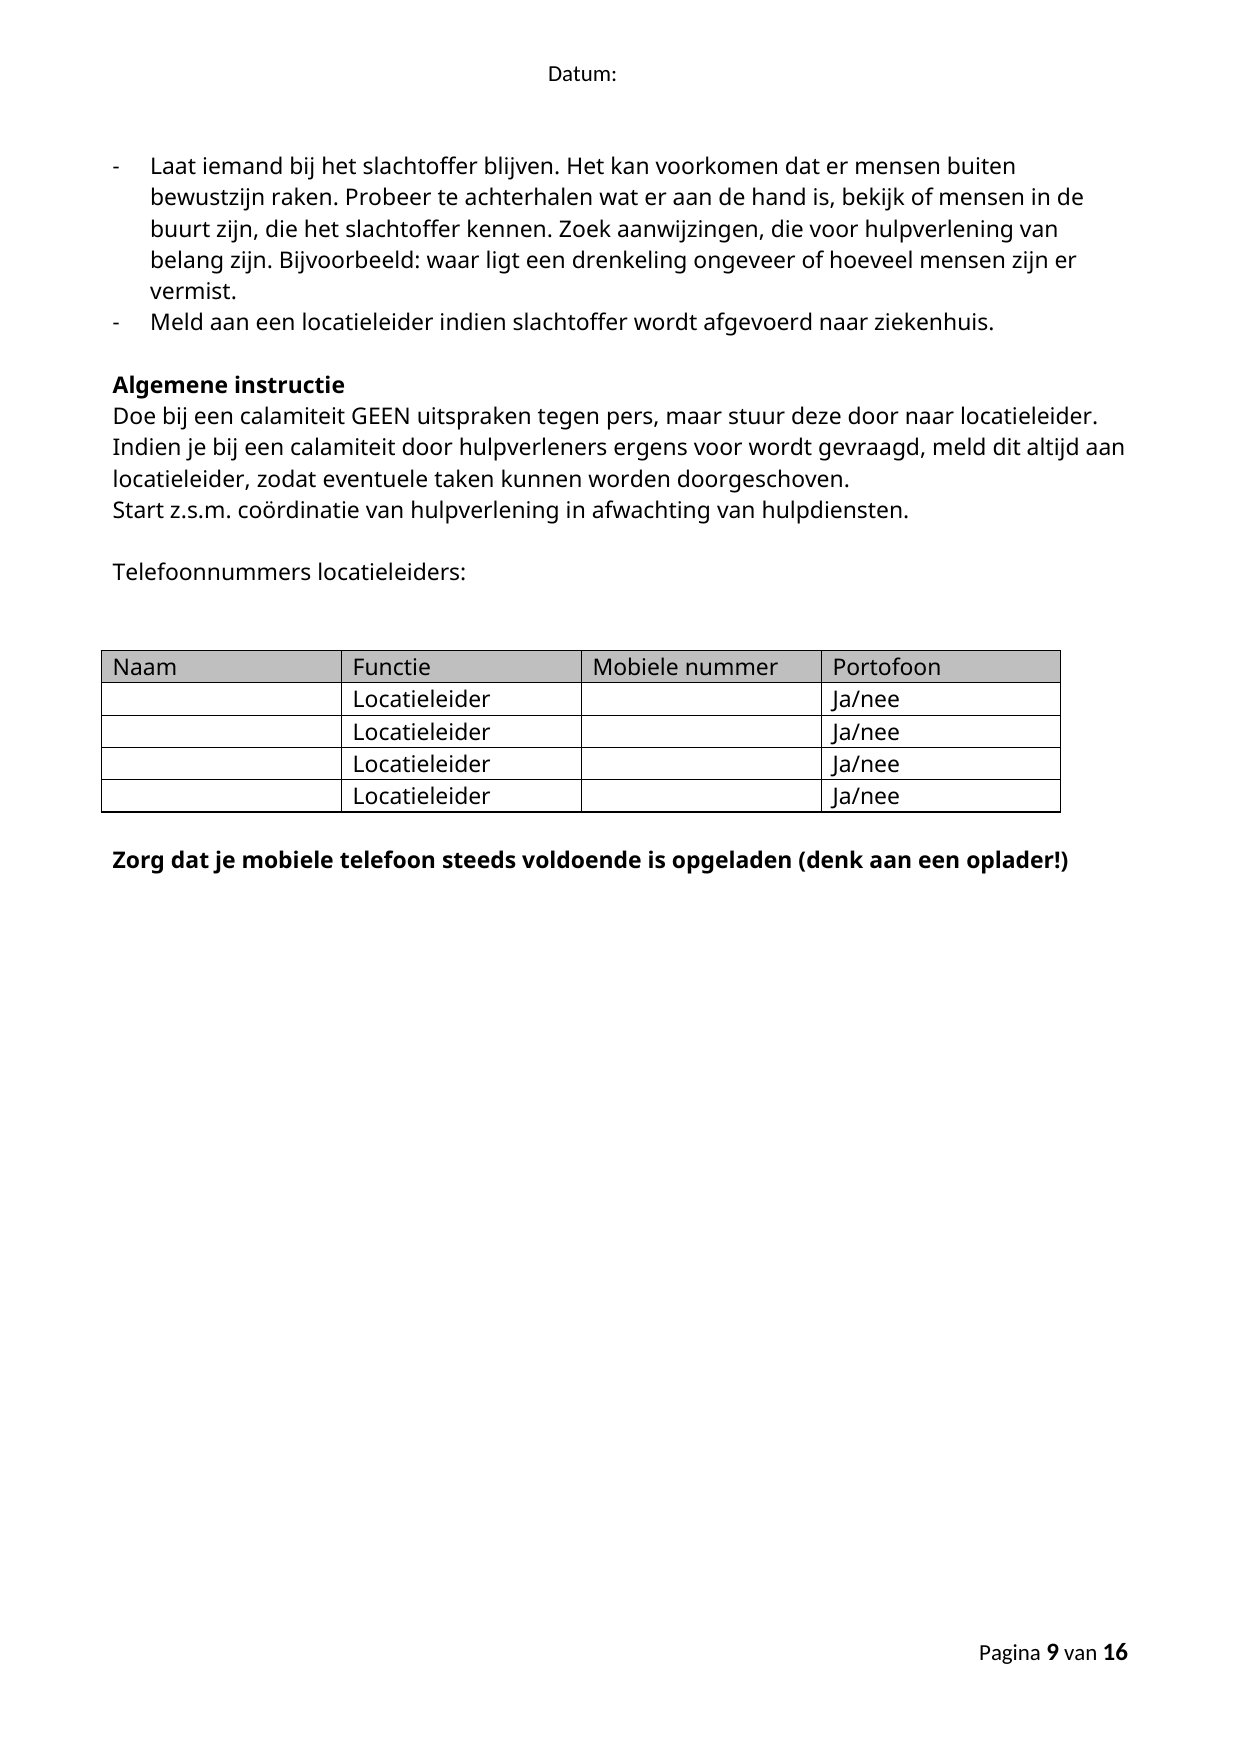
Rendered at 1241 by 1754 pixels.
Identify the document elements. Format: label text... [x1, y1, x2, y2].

table_cell Ja/nee [822, 683, 1060, 714]
table_cell [102, 780, 341, 811]
table_header Functie [342, 651, 581, 682]
table_cell Locatieleider [342, 780, 581, 811]
text Zorg dat je mobiele telefoon steeds voldoende is opgeladen (denk aan een oplader!) [112, 844, 1128, 875]
text Start z.s.m. coördinatie van hulpverlening in afwachting van hulpdiensten. [112, 494, 1128, 525]
table_cell Ja/nee [822, 716, 1060, 747]
table_cell [582, 748, 821, 779]
list Meld aan een locatieleider indien slachtoffer wordt afgevoerd naar ziekenhuis. [112, 306, 1128, 337]
table_cell Locatieleider [342, 716, 581, 747]
table_cell [102, 748, 341, 779]
table_cell [582, 683, 821, 714]
table_header Naam [102, 651, 341, 682]
table_cell Locatieleider [342, 748, 581, 779]
table_cell Locatieleider [342, 683, 581, 714]
table_cell Ja/nee [822, 748, 1060, 779]
table_cell [102, 683, 341, 714]
table_cell [582, 780, 821, 811]
table_cell [102, 716, 341, 747]
text Telefoonnummers locatieleiders: [112, 556, 1128, 587]
table_cell [582, 716, 821, 747]
text Algemene instructie [112, 369, 1128, 400]
text Doe bij een calamiteit GEEN uitspraken tegen pers, maar stuur deze door naar locatieleider. Indien je bij een calamiteit door hulpverleners ergens voor wordt gevraagd, meld dit altijd aan locatieleider, zodat eventuele taken kunnen worden doorgeschoven. [112, 400, 1128, 494]
table_header Portofoon [822, 651, 1060, 682]
table_cell Ja/nee [822, 780, 1060, 811]
table_header Mobiele nummer [582, 651, 821, 682]
list Laat iemand bij het slachtoffer blijven. Het kan voorkomen dat er mensen buiten bewustzijn raken. Probeer te achterhalen wat er aan de hand is, bekijk of mensen in de buurt zijn, die het slachtoffer kennen. Zoek aanwijzingen, die voor hulpverlening van belang zijn. Bijvoorbeeld: waar ligt een drenkeling ongeveer of hoeveel mensen zijn er vermist. [112, 150, 1128, 306]
